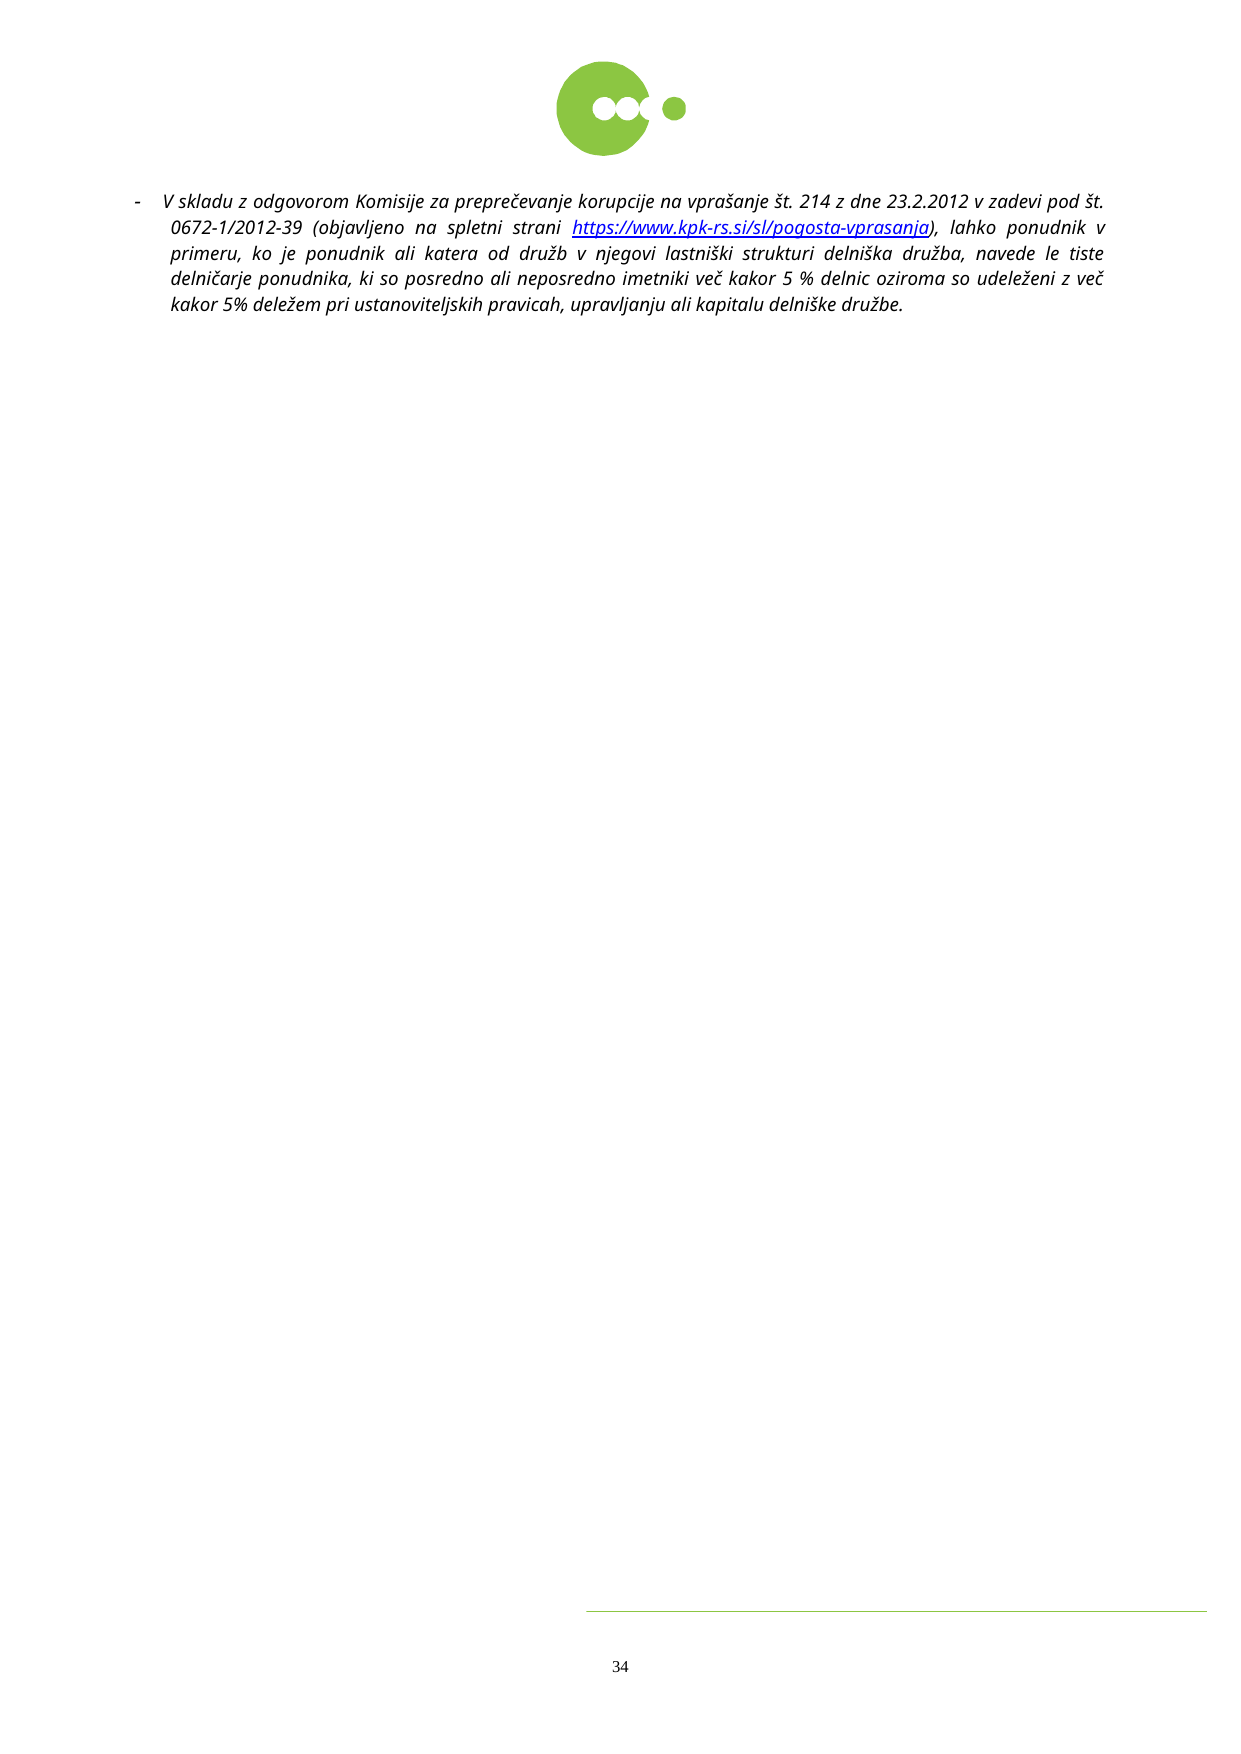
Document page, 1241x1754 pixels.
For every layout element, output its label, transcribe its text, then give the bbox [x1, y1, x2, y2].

list V skladu z odgovorom Komisije za preprečevanje korupcije na vprašanje št. 214 z dne 23.2.2012 v zadevi pod št. 0672-1/2012-39 (objavljeno na spletni strani https://www.kpk-rs.si/sl/pogosta-vprasanja), lahko ponudnik v primeru, ko je ponudnik ali katera od družb v njegovi lastniški strukturi delniška družba, navede le tiste delničarje ponudnika, ki so posredno ali neposredno imetniki več kakor 5 % delnic oziroma so udeleženi z več kakor 5% deležem pri ustanoviteljskih pravicah, upravljanju ali kapitalu delniške družbe. [133, 189, 1107, 316]
